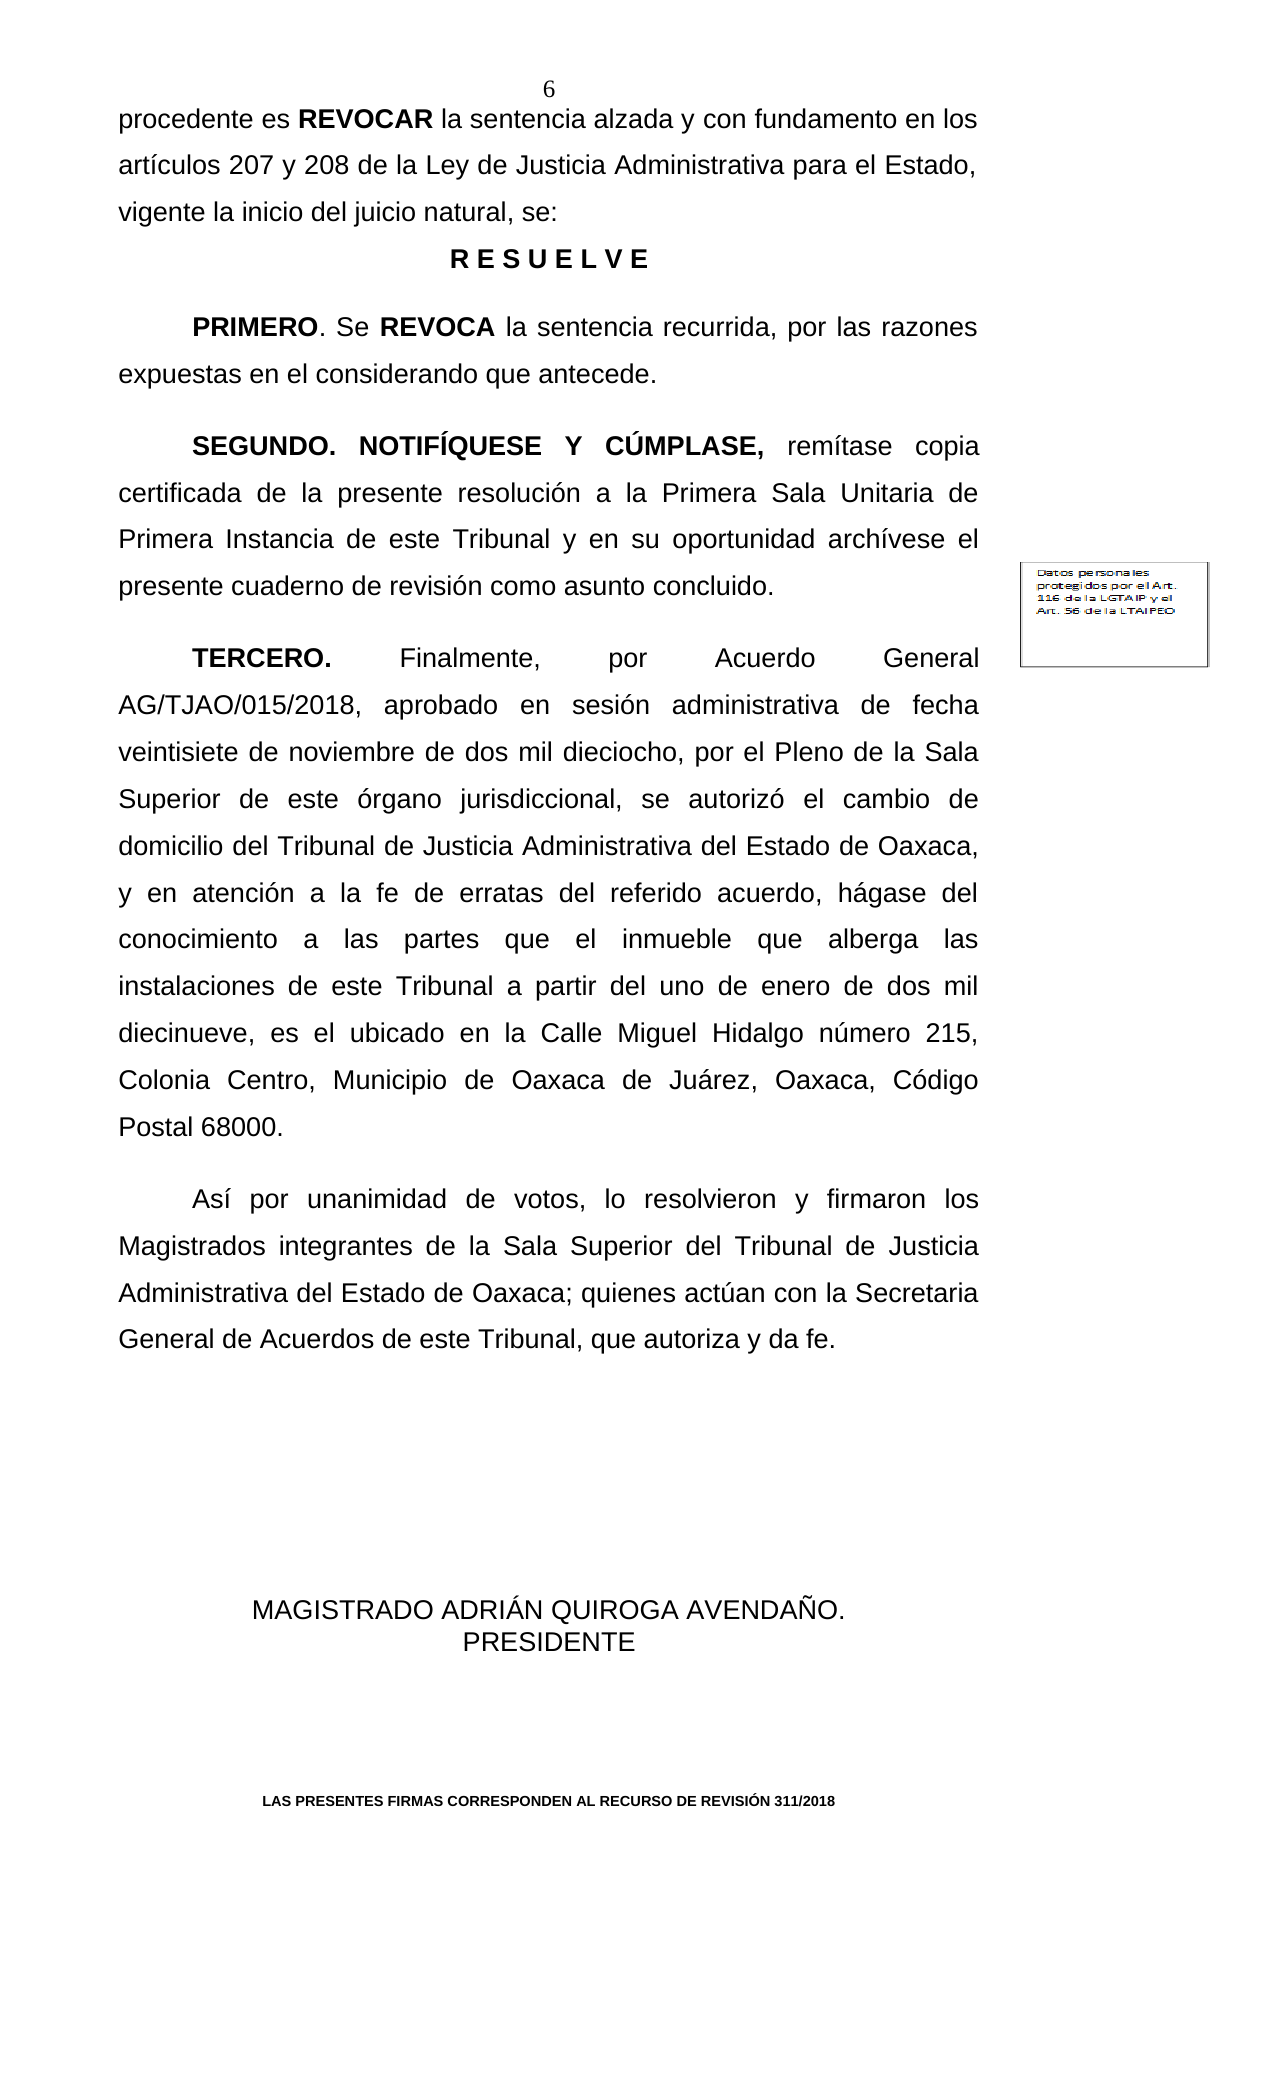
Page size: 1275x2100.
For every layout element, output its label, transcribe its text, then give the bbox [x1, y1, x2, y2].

text PRIMERO. Se REVOCA la sentencia recurrida, por las razones expuestas en el considerando que antecede. [118, 311, 978, 389]
text R E S U E L V E [118, 243, 980, 274]
text TERCERO. Finalmente, por Acuerdo General AG/TJAO/015/2018, aprobado en sesión administrativa de fecha veintisiete de noviembre de dos mil dieciocho, por el Pleno de la Sala Superior de este órgano jurisdiccional, se autorizó el cambio de domicilio del Tribunal de Justicia Administrativa del Estado de Oaxaca, y en atención a la fe de erratas del referido acuerdo, hágase del conocimiento a las partes que el inmueble que alberga las instalaciones de este Tribunal a partir del uno de enero de dos mil diecinueve, es el ubicado en la Calle Miguel Hidalgo número 215, Colonia Centro, Municipio de Oaxaca de Juárez, Oaxaca, Código Postal 68000. [118, 642, 980, 1142]
text SEGUNDO. NOTIFÍQUESE Y CÚMPLASE, remítase copia certificada de la presente resolución a la Primera Sala Unitaria de Primera Instancia de este Tribunal y en su oportunidad archívese el presente cuaderno de revisión como asunto concluido. [118, 430, 980, 602]
text Así por unanimidad de votos, lo resolvieron y firmaron los Magistrados integrantes de la Sala Superior del Tribunal de Justicia Administrativa del Estado de Oaxaca; quienes actúan con la Secretaria General de Acuerdos de este Tribunal, que autoriza y da fe. [118, 1183, 980, 1355]
text MAGISTRADO ADRIÁN QUIROGA AVENDAÑO. [118, 1594, 980, 1626]
picture [1020, 562, 1212, 668]
text PRESIDENTE [118, 1626, 980, 1657]
text LAS PRESENTES FIRMAS CORRESPONDEN AL RECURSO DE REVISIÓN 311/2018 [118, 1792, 980, 1809]
